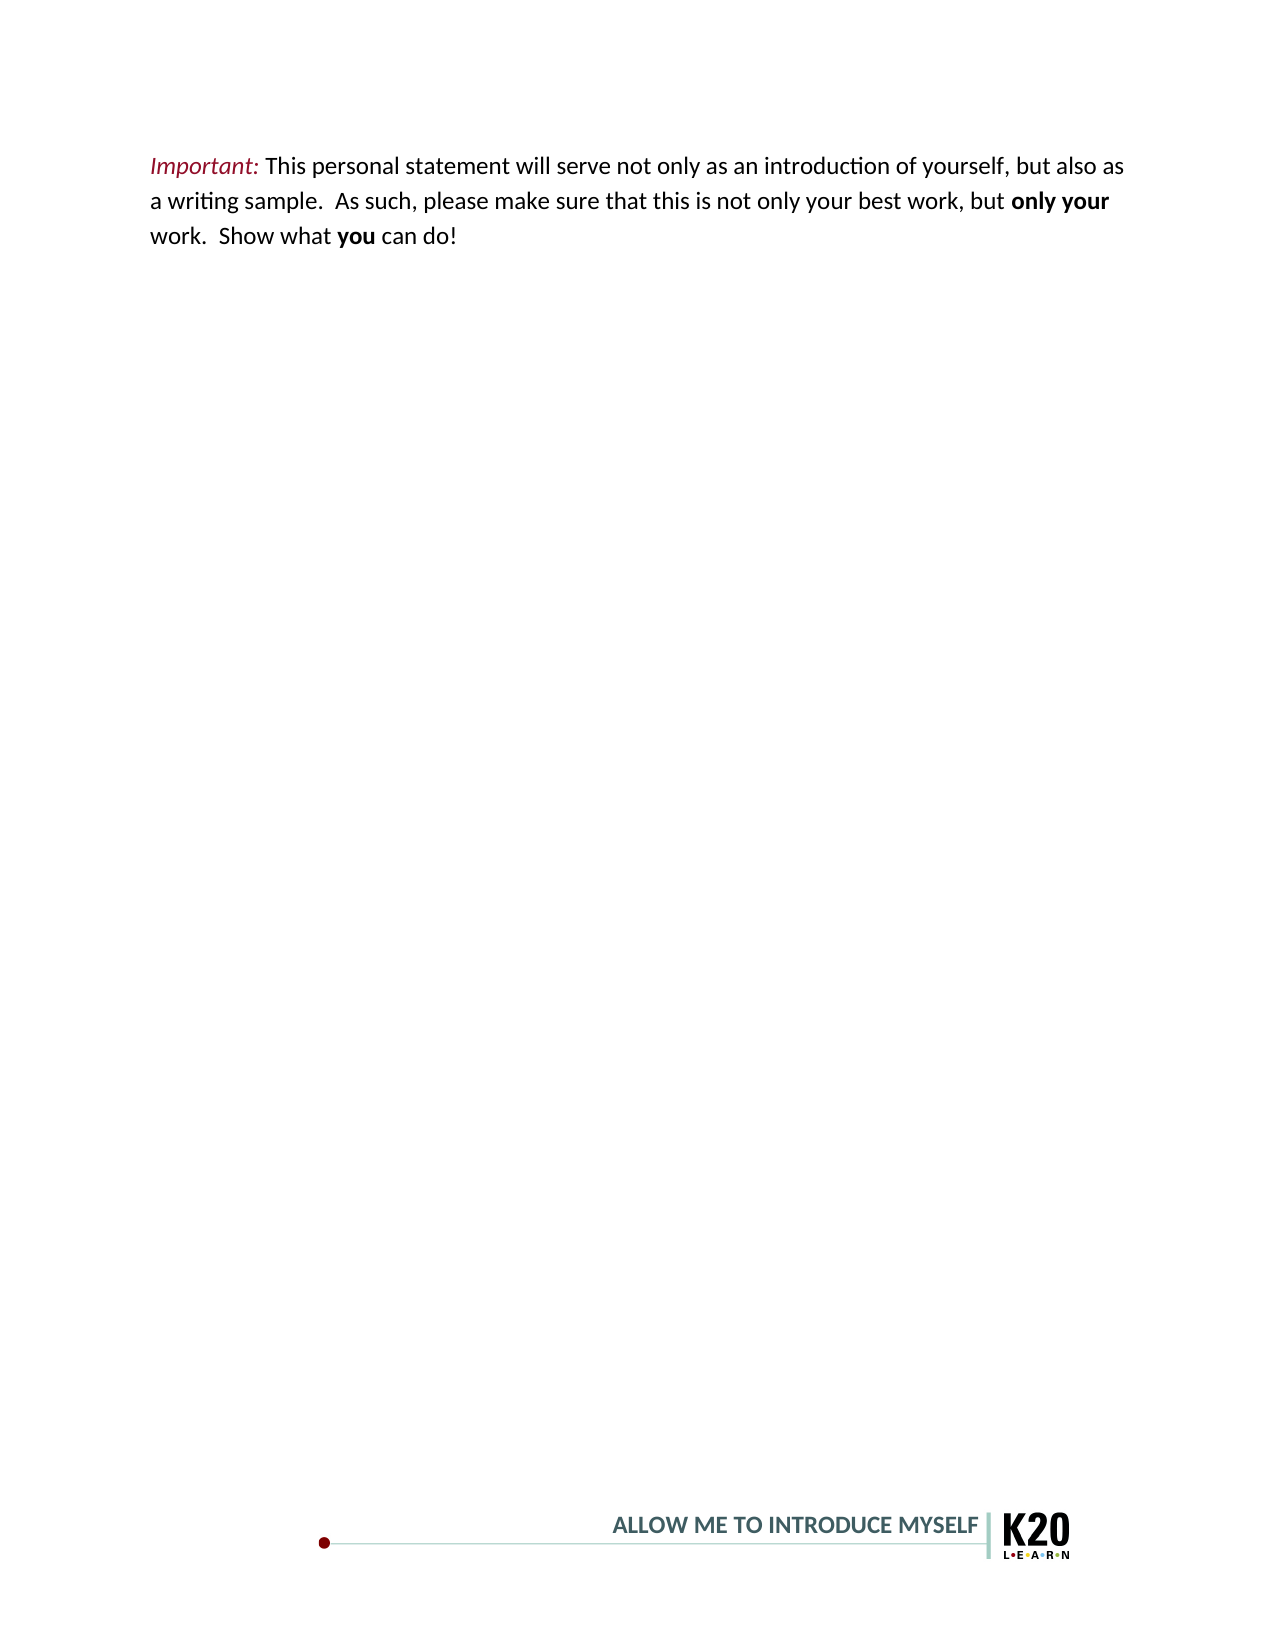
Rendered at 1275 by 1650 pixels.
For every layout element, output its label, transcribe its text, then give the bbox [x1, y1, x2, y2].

text Important: This personal statement will serve not only as an introduction of yourself, but also as a writing sample. As such, please make sure that this is not only your best work, but only your work. Show what you can do! [150, 150, 1125, 251]
picture [318, 1509, 1069, 1562]
